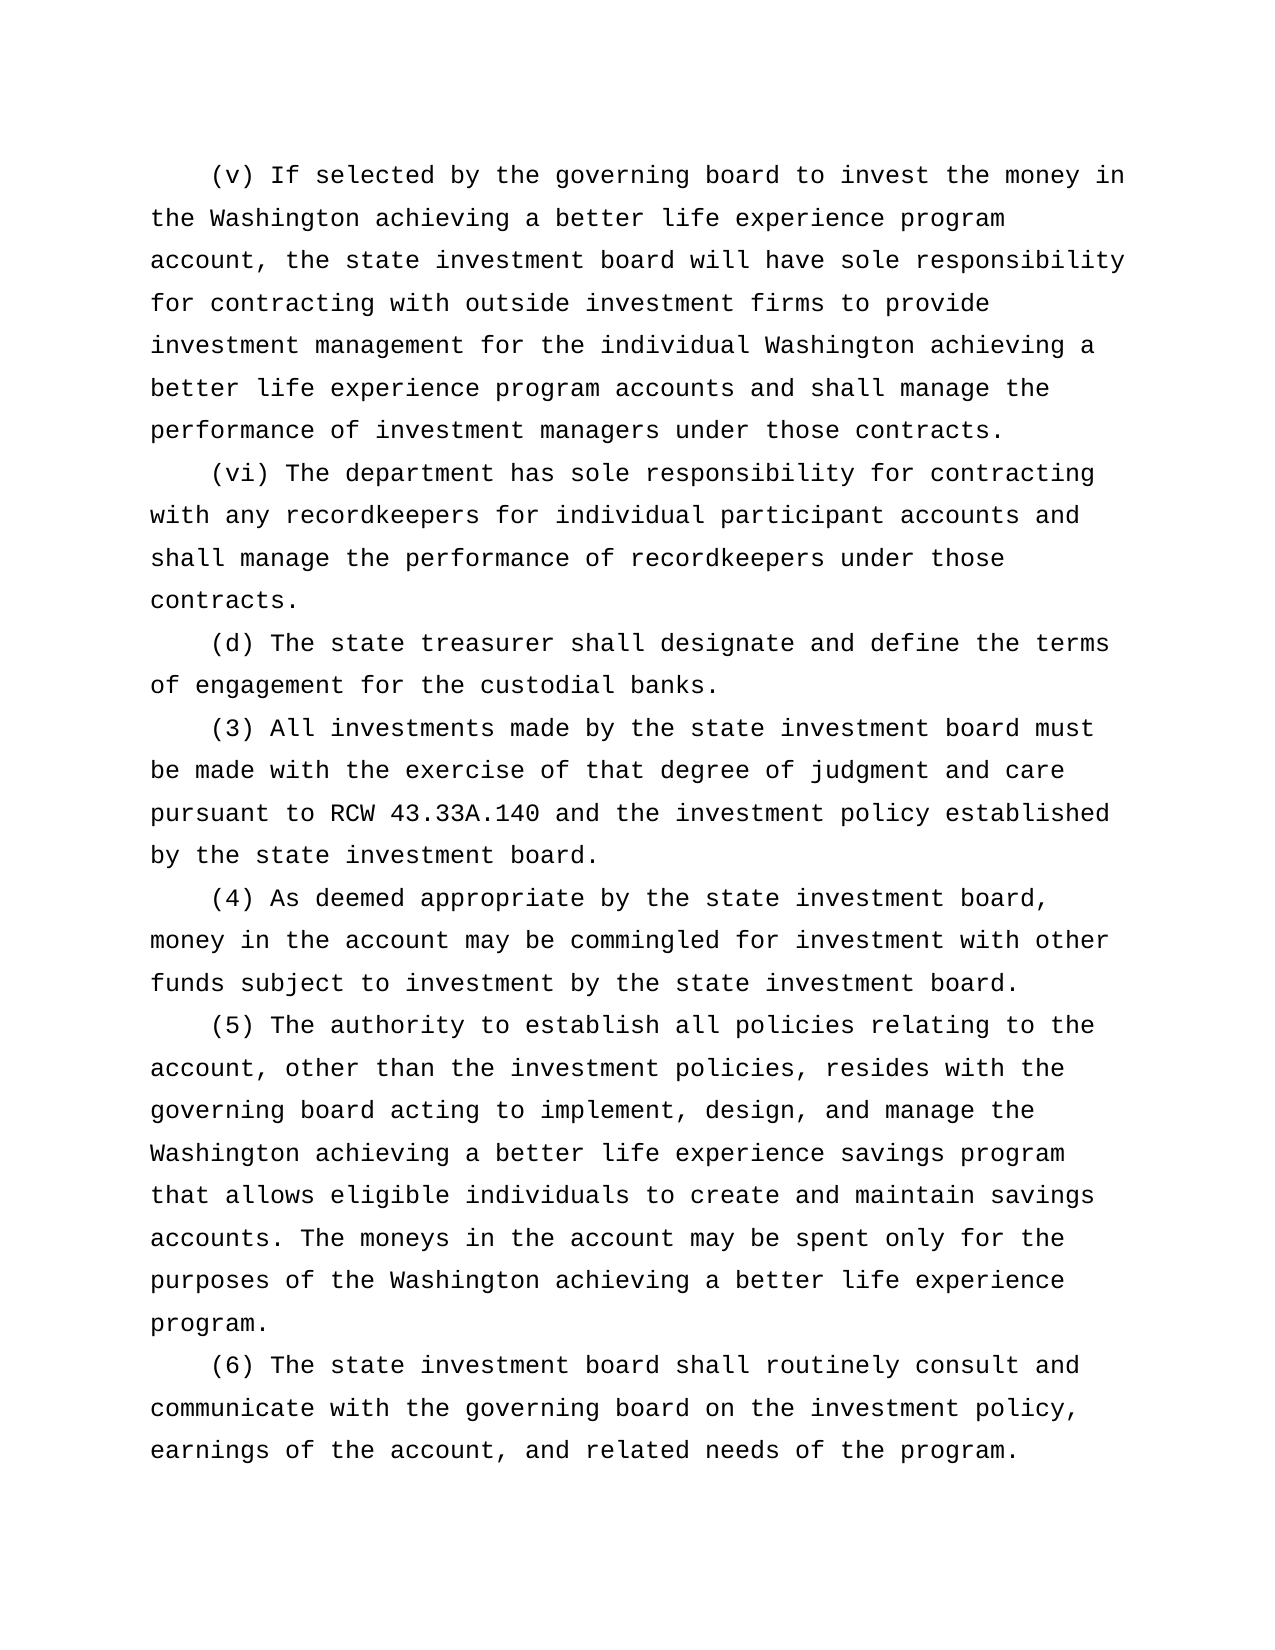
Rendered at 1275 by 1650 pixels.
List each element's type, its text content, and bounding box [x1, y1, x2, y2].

text (4) As deemed appropriate by the state investment board, money in the account may be commingled for investment with other funds subject to investment by the state investment board. [150, 872, 1125, 1000]
text (3) All investments made by the state investment board must be made with the exercise of that degree of judgment and care pursuant to RCW 43.33A.140 and the investment policy established by the state investment board. [150, 702, 1125, 872]
text (vi) The department has sole responsibility for contracting with any recordkeepers for individual participant accounts and shall manage the performance of recordkeepers under those contracts. [150, 447, 1125, 617]
text (v) If selected by the governing board to invest the money in the Washington achieving a better life experience program account, the state investment board will have sole responsibility for contracting with outside investment firms to provide investment management for the individual Washington achieving a better life experience program accounts and shall manage the performance of investment managers under those contracts. [150, 150, 1125, 447]
text (5) The authority to establish all policies relating to the account, other than the investment policies, resides with the governing board acting to implement, design, and manage the Washington achieving a better life experience savings program that allows eligible individuals to create and maintain savings accounts. The moneys in the account may be spent only for the purposes of the Washington achieving a better life experience program. [150, 1000, 1125, 1340]
text (6) The state investment board shall routinely consult and communicate with the governing board on the investment policy, earnings of the account, and related needs of the program. [150, 1340, 1125, 1467]
text (d) The state treasurer shall designate and define the terms of engagement for the custodial banks. [150, 617, 1125, 702]
